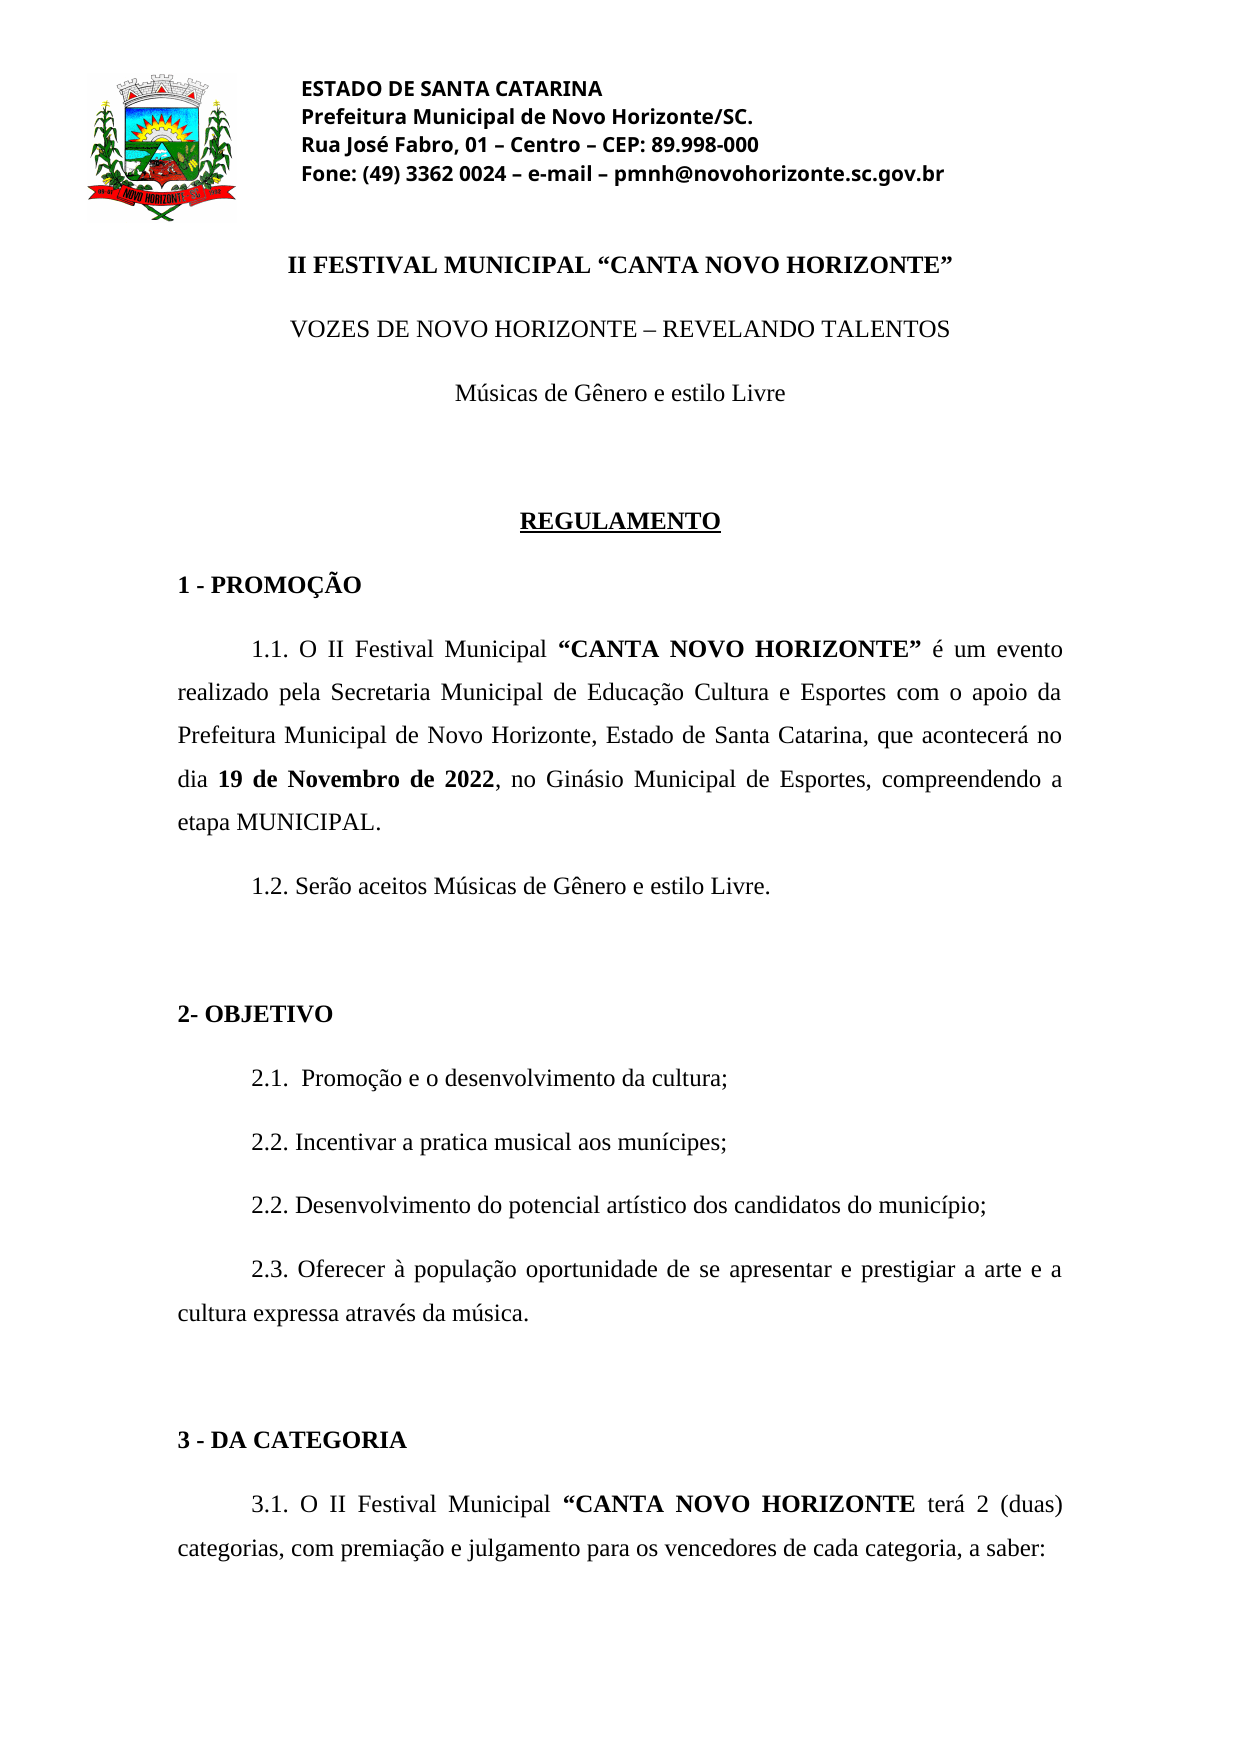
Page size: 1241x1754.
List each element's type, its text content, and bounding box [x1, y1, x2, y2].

text Músicas de Gênero e estilo Livre [177, 378, 1063, 407]
text 1 - PROMOÇÃO [177, 570, 1063, 599]
text REGULAMENTO [177, 506, 1063, 535]
text 1.2. Serão aceitos Músicas de Gênero e estilo Livre. [177, 871, 1063, 899]
text VOZES DE NOVO HORIZONTE – REVELANDO TALENTOS [177, 314, 1063, 343]
text 2.2. Desenvolvimento do potencial artístico dos candidatos do município; [177, 1191, 1063, 1219]
text 3 - DA CATEGORIA [177, 1426, 1063, 1454]
text 2- OBJETIVO [177, 999, 1063, 1027]
text II FESTIVAL MUNICIPAL “CANTA NOVO HORIZONTE” [177, 251, 1063, 279]
text 1.1. O II Festival Municipal “CANTA NOVO HORIZONTE” é um evento realizado pela Secretaria Municipal de Educação Cultura e Esportes com o apoio da Prefeitura Municipal de Novo Horizonte, Estado de Santa Catarina, que acontecerá no dia 19 de Novembro de 2022, no Ginásio Municipal de Esportes, compreendendo a etapa MUNICIPAL. [177, 634, 1063, 836]
text 2.2. Incentivar a pratica musical aos munícipes; [177, 1127, 1063, 1155]
text 3.1. O II Festival Municipal “CANTA NOVO HORIZONTE terá 2 (duas) categorias, com premiação e julgamento para os vencedores de cada categoria, a saber: [177, 1489, 1063, 1561]
text 2.1. Promoção e o desenvolvimento da cultura; [177, 1063, 1063, 1091]
text 2.3. Oferecer à população oportunidade de se apresentar e prestigiar a arte e a cultura expressa através da música. [177, 1254, 1063, 1326]
